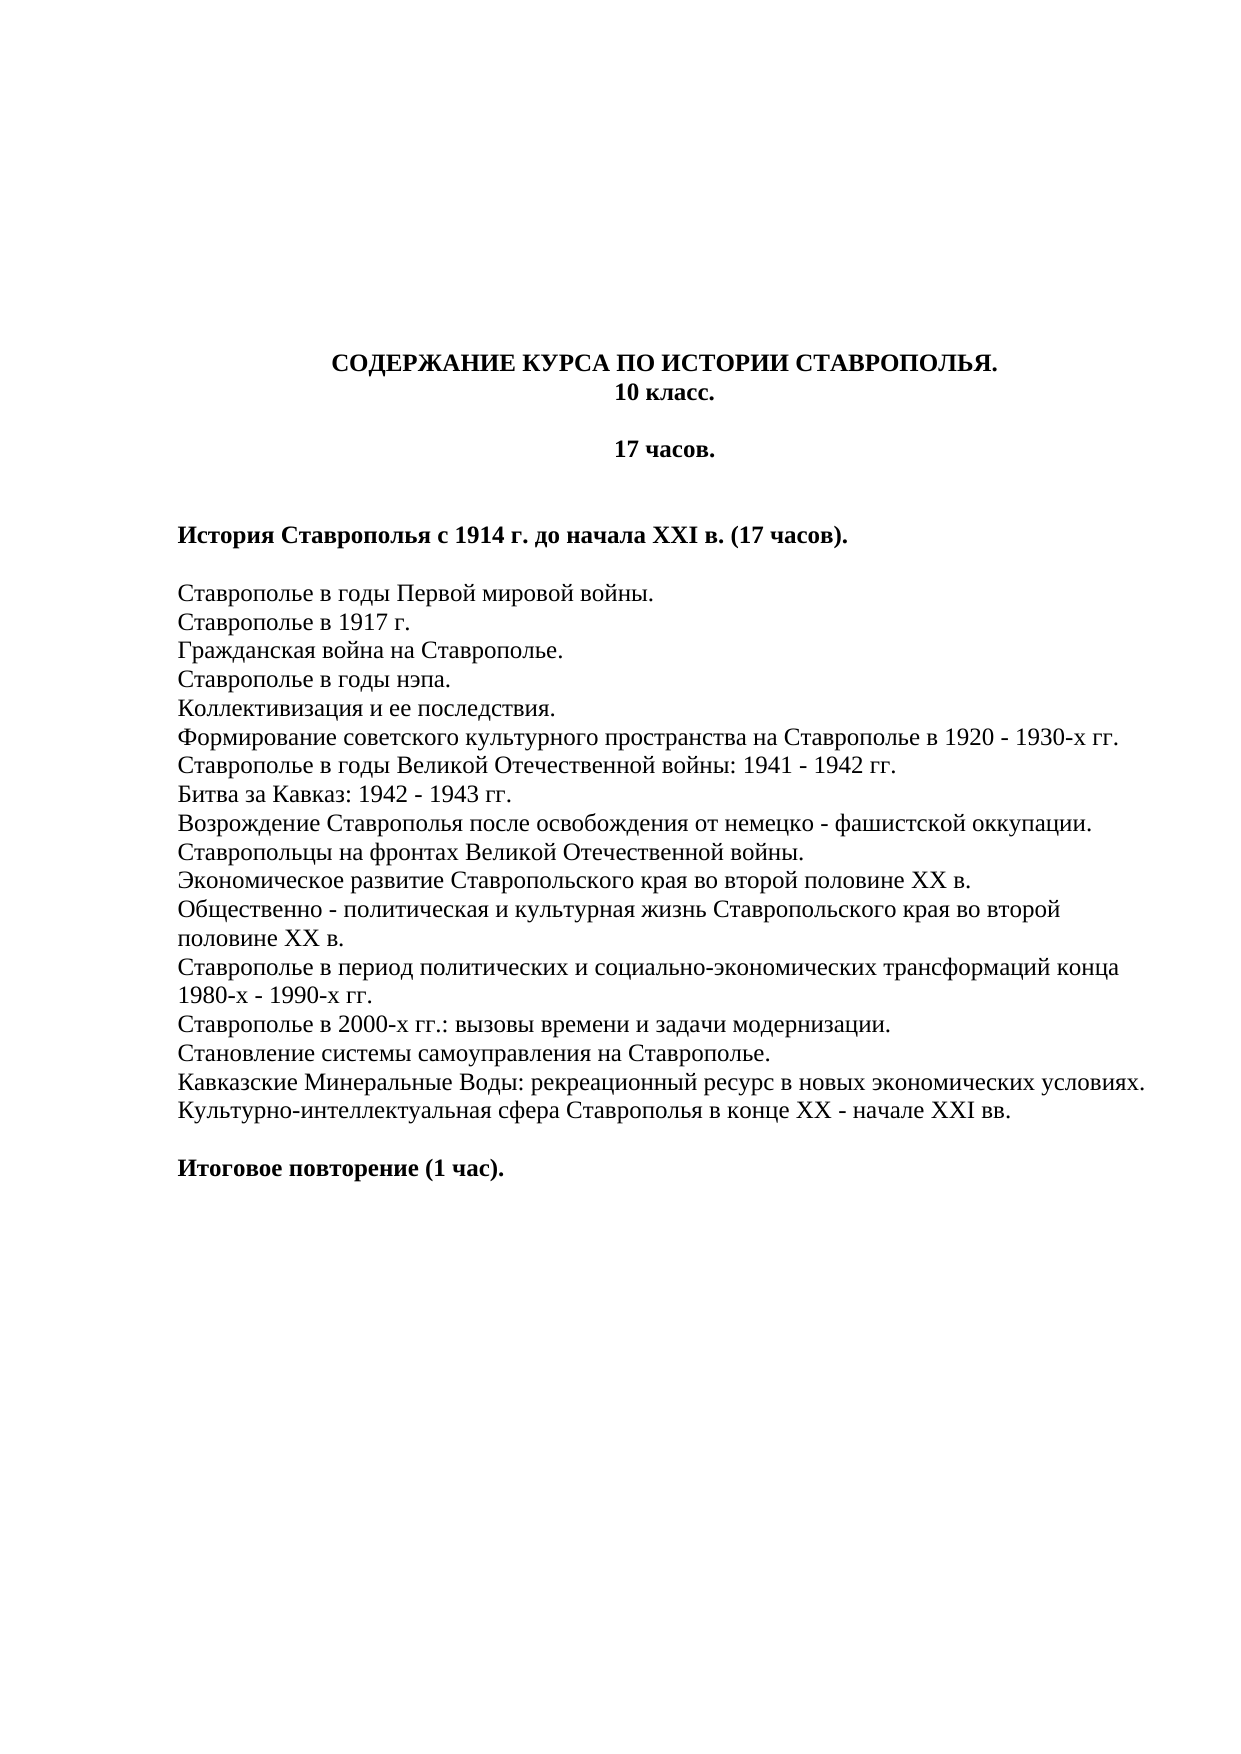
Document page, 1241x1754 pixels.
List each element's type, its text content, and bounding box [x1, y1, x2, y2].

text Ставрополье в годы нэпа. [177, 664, 1152, 693]
text Экономическое развитие Ставропольского края во второй половине XX в. [177, 866, 1152, 894]
text СОДЕРЖАНИЕ КУРСА ПО ИСТОРИИ СТАВРОПОЛЬЯ. [177, 348, 1152, 377]
text Гражданская война на Ставрополье. [177, 636, 1152, 664]
text История Ставрополья с 1914 г. до начала XXI в. (17 часов). [177, 521, 1152, 549]
text 17 часов. [177, 434, 1152, 463]
text Общественно - политическая и культурная жизнь Ставропольского края во второй половине XX в. [177, 894, 1152, 952]
text Ставропольцы на фронтах Великой Отечественной войны. [177, 837, 1152, 866]
text Формирование советского культурного пространства на Ставрополье в 1920 - 1930-х гг. [177, 722, 1152, 751]
text Ставрополье в годы Великой Отечественной войны: 1941 - 1942 гг. [177, 751, 1152, 779]
text Ставрополье в период политических и социально-экономических трансформаций конца 1980-х - 1990-х гг. [177, 952, 1152, 1009]
text 10 класс. [177, 377, 1152, 406]
text Итоговое повторение (1 час). [177, 1153, 1152, 1182]
text Становление системы самоуправления на Ставрополье. [177, 1038, 1152, 1067]
text Коллективизация и ее последствия. [177, 693, 1152, 722]
text Ставрополье в 1917 г. [177, 607, 1152, 636]
text Ставрополье в 2000-х гг.: вызовы времени и задачи модернизации. [177, 1009, 1152, 1038]
text Культурно-интеллектуальная сфера Ставрополья в конце XX - начале XXI вв. [177, 1096, 1152, 1124]
text Кавказские Минеральные Воды: рекреационный ресурс в новых экономических условиях. [177, 1067, 1152, 1096]
text Возрождение Ставрополья после освобождения от немецко - фашистской оккупации. [177, 808, 1152, 837]
text Битва за Кавказ: 1942 - 1943 гг. [177, 779, 1152, 808]
text Ставрополье в годы Первой мировой войны. [177, 578, 1152, 607]
